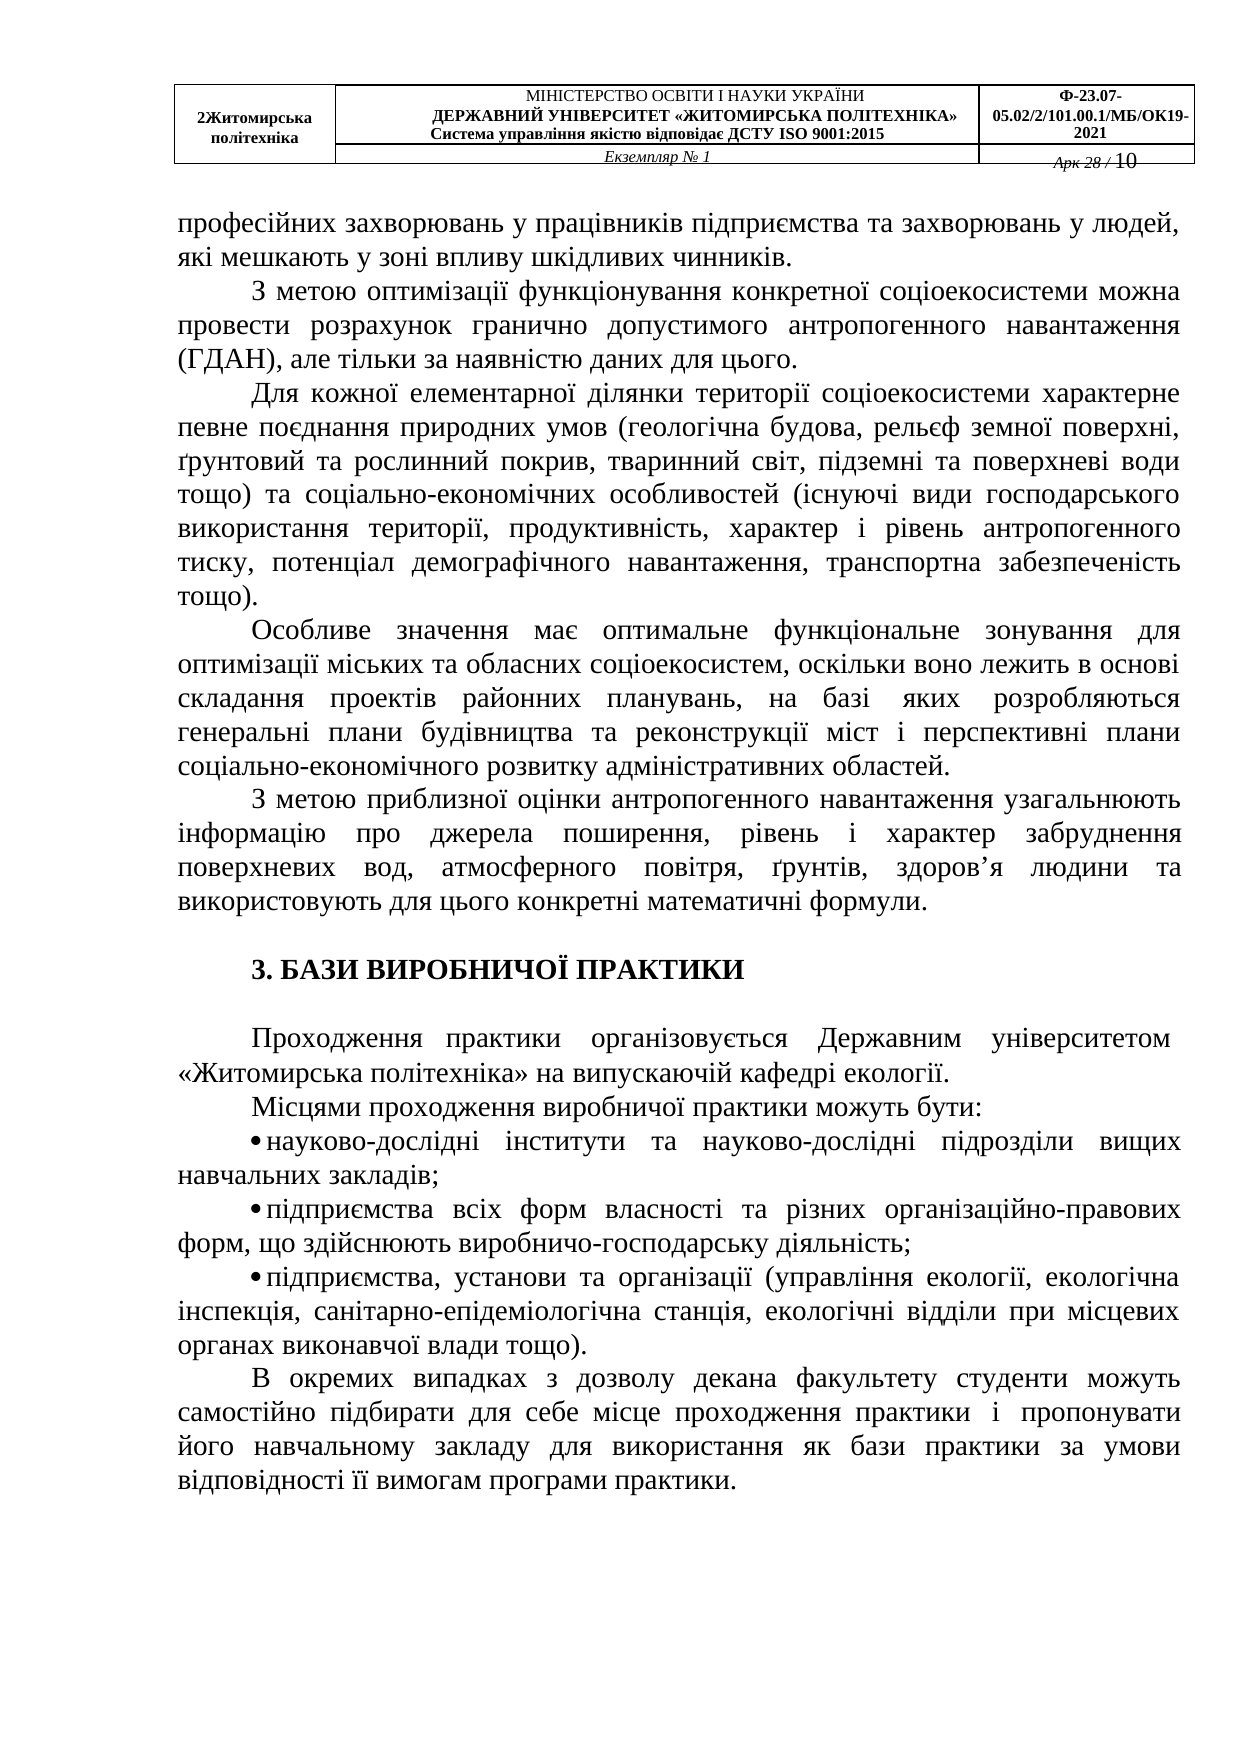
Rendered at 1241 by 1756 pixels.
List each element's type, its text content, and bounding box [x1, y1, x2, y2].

list підприємства всіх форм власності та різних організаційно-правових форм, що здійснюють виробничо-господарську діяльність; [177, 1191, 1181, 1258]
text З метою приблизної оцінки антропогенного навантаження узагальнюють інформацію про джерела поширення, рівень і характер забруднення поверхневих вод, атмосферного повітря, ґрунтів, здоров’я людини та використовують для цього конкретні математичні формули. [177, 782, 1182, 917]
subtitle БАЗИ ВИРОБНИЧОЇ ПРАКТИКИ [251, 952, 1205, 986]
text «Житомирська політехніка» на випускаючій кафедрі екології. [177, 1055, 1205, 1088]
text В окремих випадках з дозволу декана факультету студенти можуть самостійно підбирати для себе місце проходження практики і пропонувати його навчальному закладу для використання як бази практики за умови відповідності її вимогам програми практики. [177, 1361, 1181, 1496]
text Для кожної елементарної ділянки території соціоекосистеми характерне певне поєднання природних умов (геологічна будова, рельєф земної поверхні, ґрунтовий та рослинний покрив, тваринний світ, підземні та поверхневі води тощо) та соціально-економічних особливостей (існуючі види господарського використання території, продуктивність, характер і рівень антропогенного тиску, потенціал демографічного навантаження, транспортна забезпеченість тощо). [177, 375, 1181, 612]
text Особливе значення має оптимальне функціональне зонування для оптимізації міських та обласних соціоекосистем, оскільки воно лежить в основі складання проектів районних планувань, на базі яких розробляються генеральні плани будівництва та реконструкції міст і перспективні плани соціально-економічного розвитку адміністративних областей. [177, 612, 1181, 781]
list науково-дослідні інститути та науково-дослідні підрозділи вищих навчальних закладів; [177, 1123, 1181, 1191]
text З метою оптимізації функціонування конкретної соціоекосистеми можна провести розрахунок гранично допустимого антропогенного навантаження (ГДАН), але тільки за наявністю даних для цього. [177, 273, 1181, 374]
text Місцями проходження виробничої практики можуть бути: [251, 1089, 1205, 1122]
list підприємства, установи та організації (управління екології, екологічна інспекція, санітарно-епідеміологічна станція, екологічні відділи при місцевих органах виконавчої влади тощо). [177, 1259, 1181, 1360]
text професійних захворювань у працівників підприємства та захворювань у людей, які мешкають у зоні впливу шкідливих чинників. [177, 205, 1180, 273]
text Проходження практики організовується Державним університетом [251, 1020, 1205, 1054]
